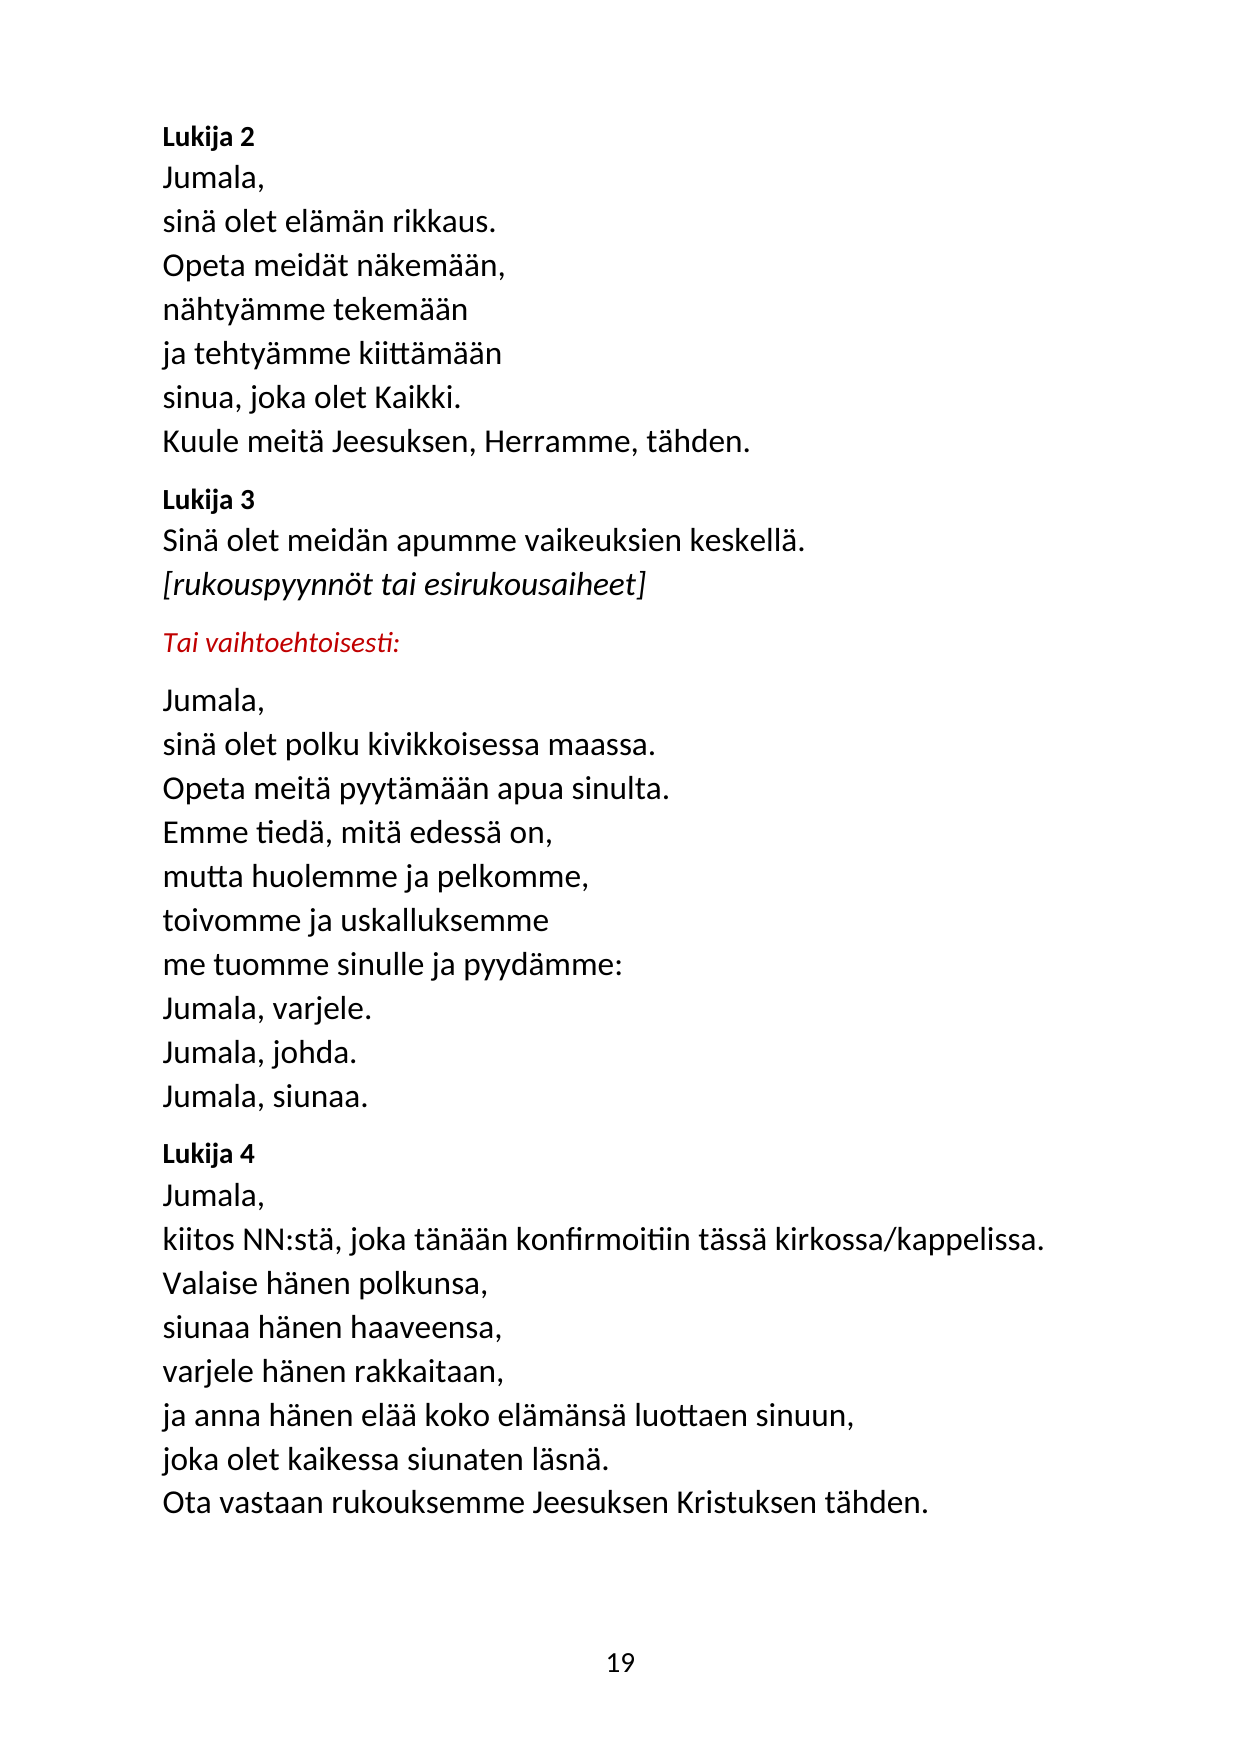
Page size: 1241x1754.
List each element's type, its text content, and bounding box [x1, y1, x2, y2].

text Lukija 2 [162, 118, 1122, 154]
text Jumala, kiitos NN:stä, joka tänään konfirmoitiin tässä kirkossa/kappelissa. Valaise hänen polkunsa, siunaa hänen haaveensa, varjele hänen rakkaitaan, ja anna hänen elää koko elämänsä luottaen sinuun, joka olet kaikessa siunaten läsnä. Ota vastaan rukouksemme Jeesuksen Kristuksen tähden. [162, 1174, 1122, 1522]
text Jumala, sinä olet elämän rikkaus. Opeta meidät näkemään, nähtyämme tekemään ja tehtyämme kiittämään sinua, joka olet Kaikki. Kuule meitä Jeesuksen, Herramme, tähden. [162, 157, 1122, 461]
text Lukija 4 [162, 1135, 1122, 1171]
text Jumala, sinä olet polku kivikkoisessa maassa. Opeta meitä pyytämään apua sinulta. Emme tiedä, mitä edessä on, mutta huolemme ja pelkomme, toivomme ja uskalluksemme me tuomme sinulle ja pyydämme: Jumala, varjele. Jumala, johda. Jumala, siunaa. [162, 679, 1122, 1115]
text Tai vaihtoehtoisesti: [162, 624, 1122, 659]
text Lukija 3 [162, 481, 1122, 517]
text Sinä olet meidän apumme vaikeuksien keskellä. [rukouspyynnöt tai esirukousaiheet] [162, 519, 1122, 604]
